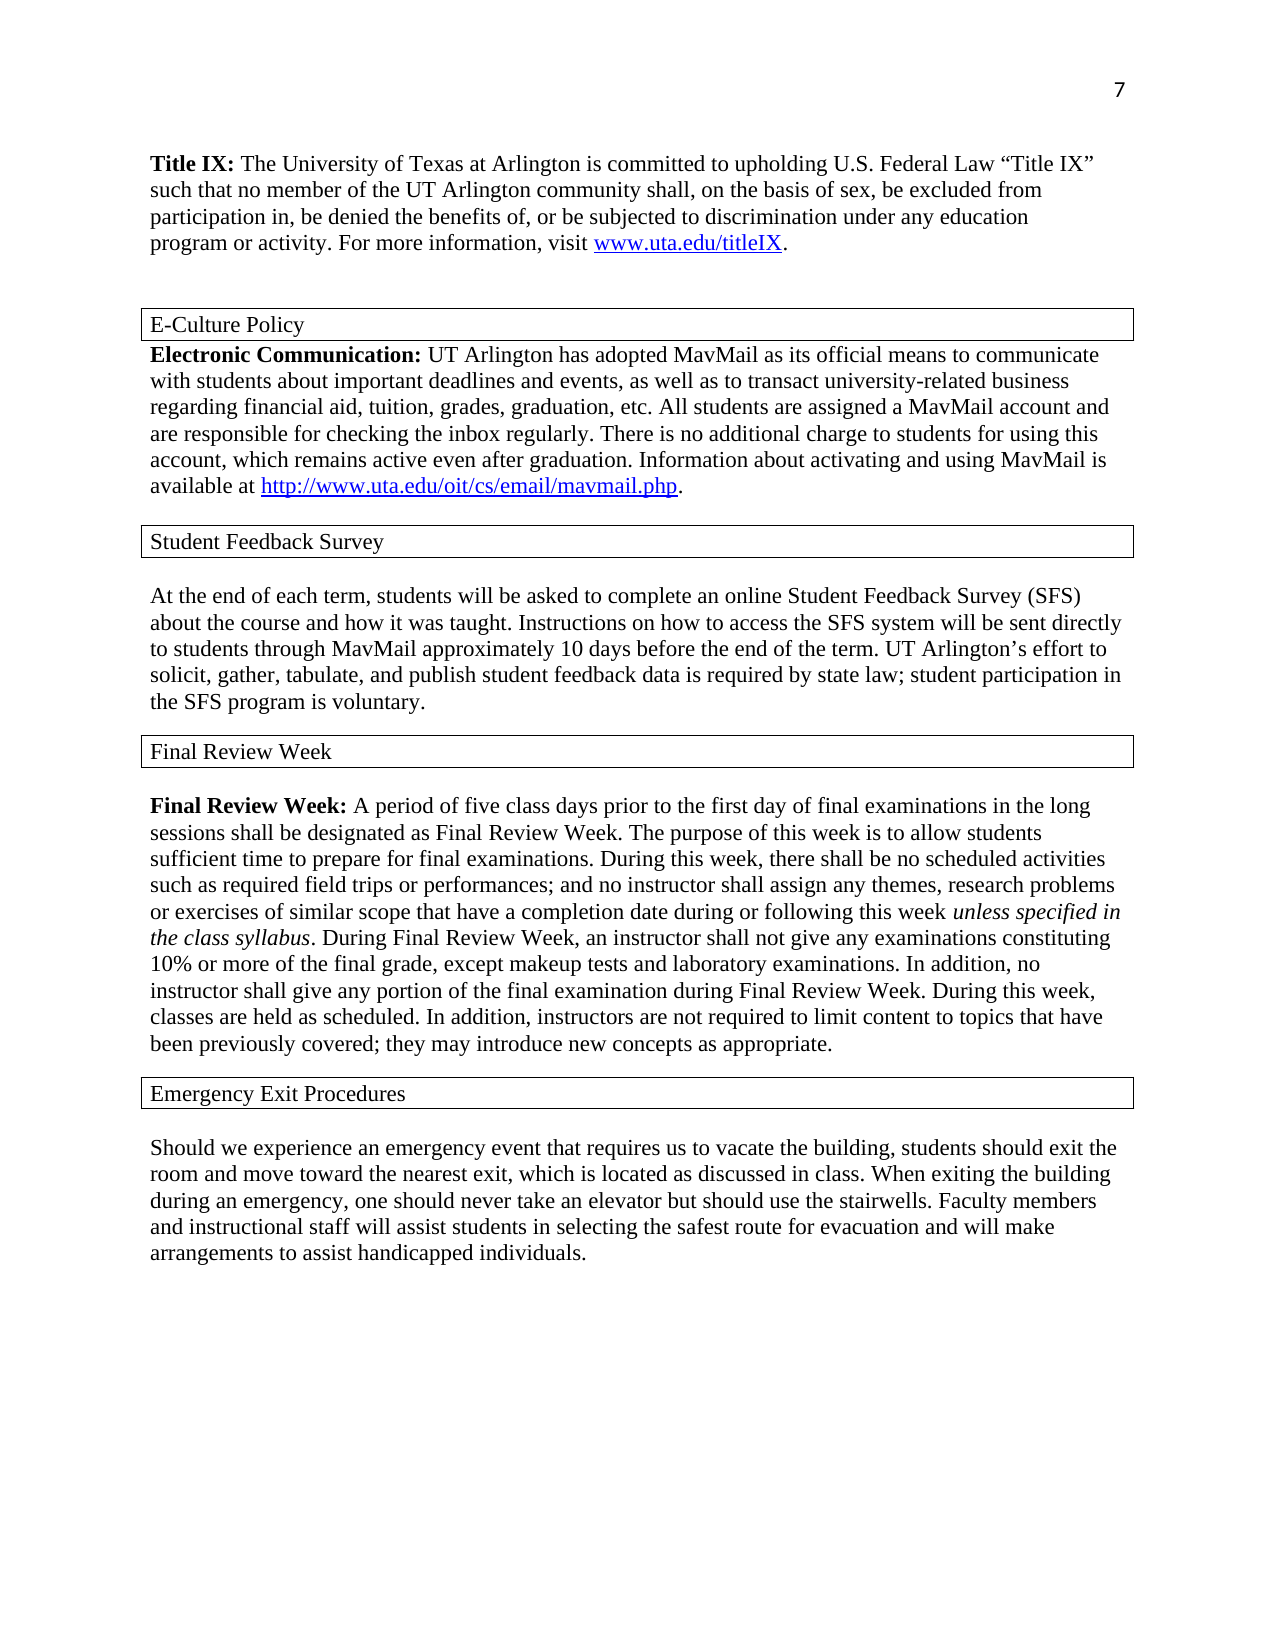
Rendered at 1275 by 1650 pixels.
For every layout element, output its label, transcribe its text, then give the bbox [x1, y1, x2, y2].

text Should we experience an emergency event that requires us to vacate the building, students should exit the room and move toward the nearest exit, which is located as discussed in class. When exiting the building during an emergency, one should never take an elevator but should use the stairwells. Faculty members and instructional staff will assist students in selecting the safest route for evacuation and will make arrangements to assist handicapped individuals. [150, 1134, 1125, 1266]
text Electronic Communication: UT Arlington has adopted MavMail as its official means to communicate with students about important deadlines and events, as well as to transact university-related business regarding financial aid, tuition, grades, graduation, etc. All students are assigned a MavMail account and are responsible for checking the inbox regularly. There is no additional charge to students for using this account, which remains active even after graduation. Information about activating and using MavMail is available at http://www.uta.edu/oit/cs/email/mavmail.php. [150, 341, 1125, 499]
text Final Review Week: A period of five class days prior to the first day of final examinations in the long sessions shall be designated as Final Review Week. The purpose of this week is to allow students sufficient time to prepare for final examinations. During this week, there shall be no scheduled activities such as required field trips or performances; and no instructor shall assign any themes, research problems or exercises of similar scope that have a completion date during or following this week unless specified in the class syllabus. During Final Review Week, an instructor shall not give any examinations constituting 10% or more of the final grade, except makeup tests and laboratory examinations. In addition, no instructor shall give any portion of the final examination during Final Review Week. During this week, classes are held as scheduled. In addition, instructors are not required to limit content to topics that have been previously covered; they may introduce new concepts as appropriate. [150, 792, 1125, 1056]
text Student Feedback Survey [142, 526, 1133, 557]
text Emergency Exit Procedures [142, 1078, 1133, 1108]
text Title IX: The University of Texas at Arlington is committed to upholding U.S. Federal Law “Title IX” such that no member of the UT Arlington community shall, on the basis of sex, be excluded from participation in, be denied the benefits of, or be subjected to discrimination under any education program or activity. For more information, visit www.uta.edu/titleIX. [150, 150, 1106, 255]
text Final Review Week [142, 736, 1133, 767]
text E-Culture Policy [142, 309, 1133, 340]
text At the end of each term, students will be asked to complete an online Student Feedback Survey (SFS) about the course and how it was taught. Instructions on how to access the SFS system will be sent directly to students through MavMail approximately 10 days before the end of the term. UT Arlington’s effort to solicit, gather, tabulate, and publish student feedback data is required by state law; student participation in the SFS program is voluntary. [150, 582, 1125, 714]
